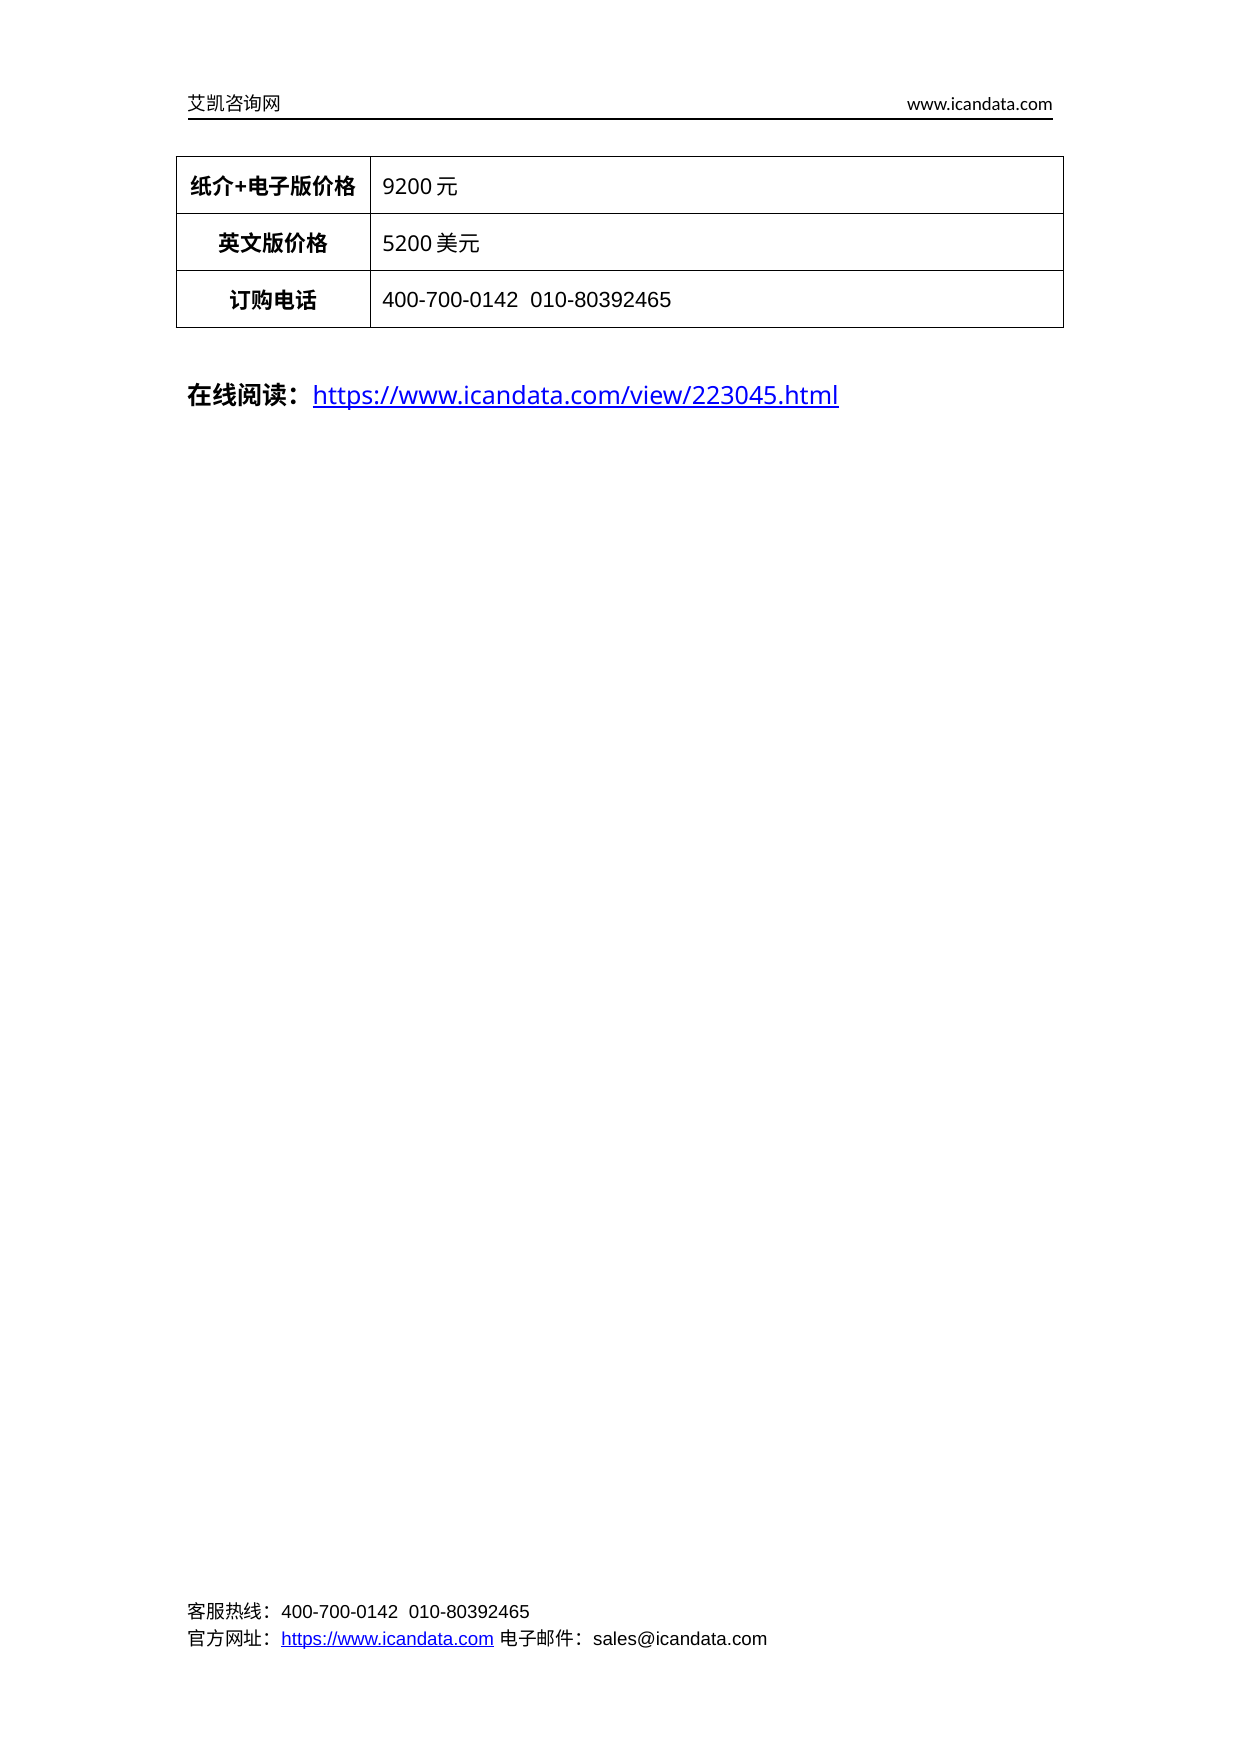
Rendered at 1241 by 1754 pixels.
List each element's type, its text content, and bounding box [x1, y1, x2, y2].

text 在线阅读：https://www.icandata.com/view/223045.html [187, 361, 1053, 426]
table_cell 9200元 [371, 157, 1063, 213]
table_cell 400-700-0142 010-80392465 [371, 271, 1063, 327]
table_cell 纸介+电子版价格 [177, 157, 370, 213]
table_cell 英文版价格 [177, 214, 370, 270]
table_cell 订购电话 [177, 271, 370, 327]
table_cell 5200美元 [371, 214, 1063, 270]
